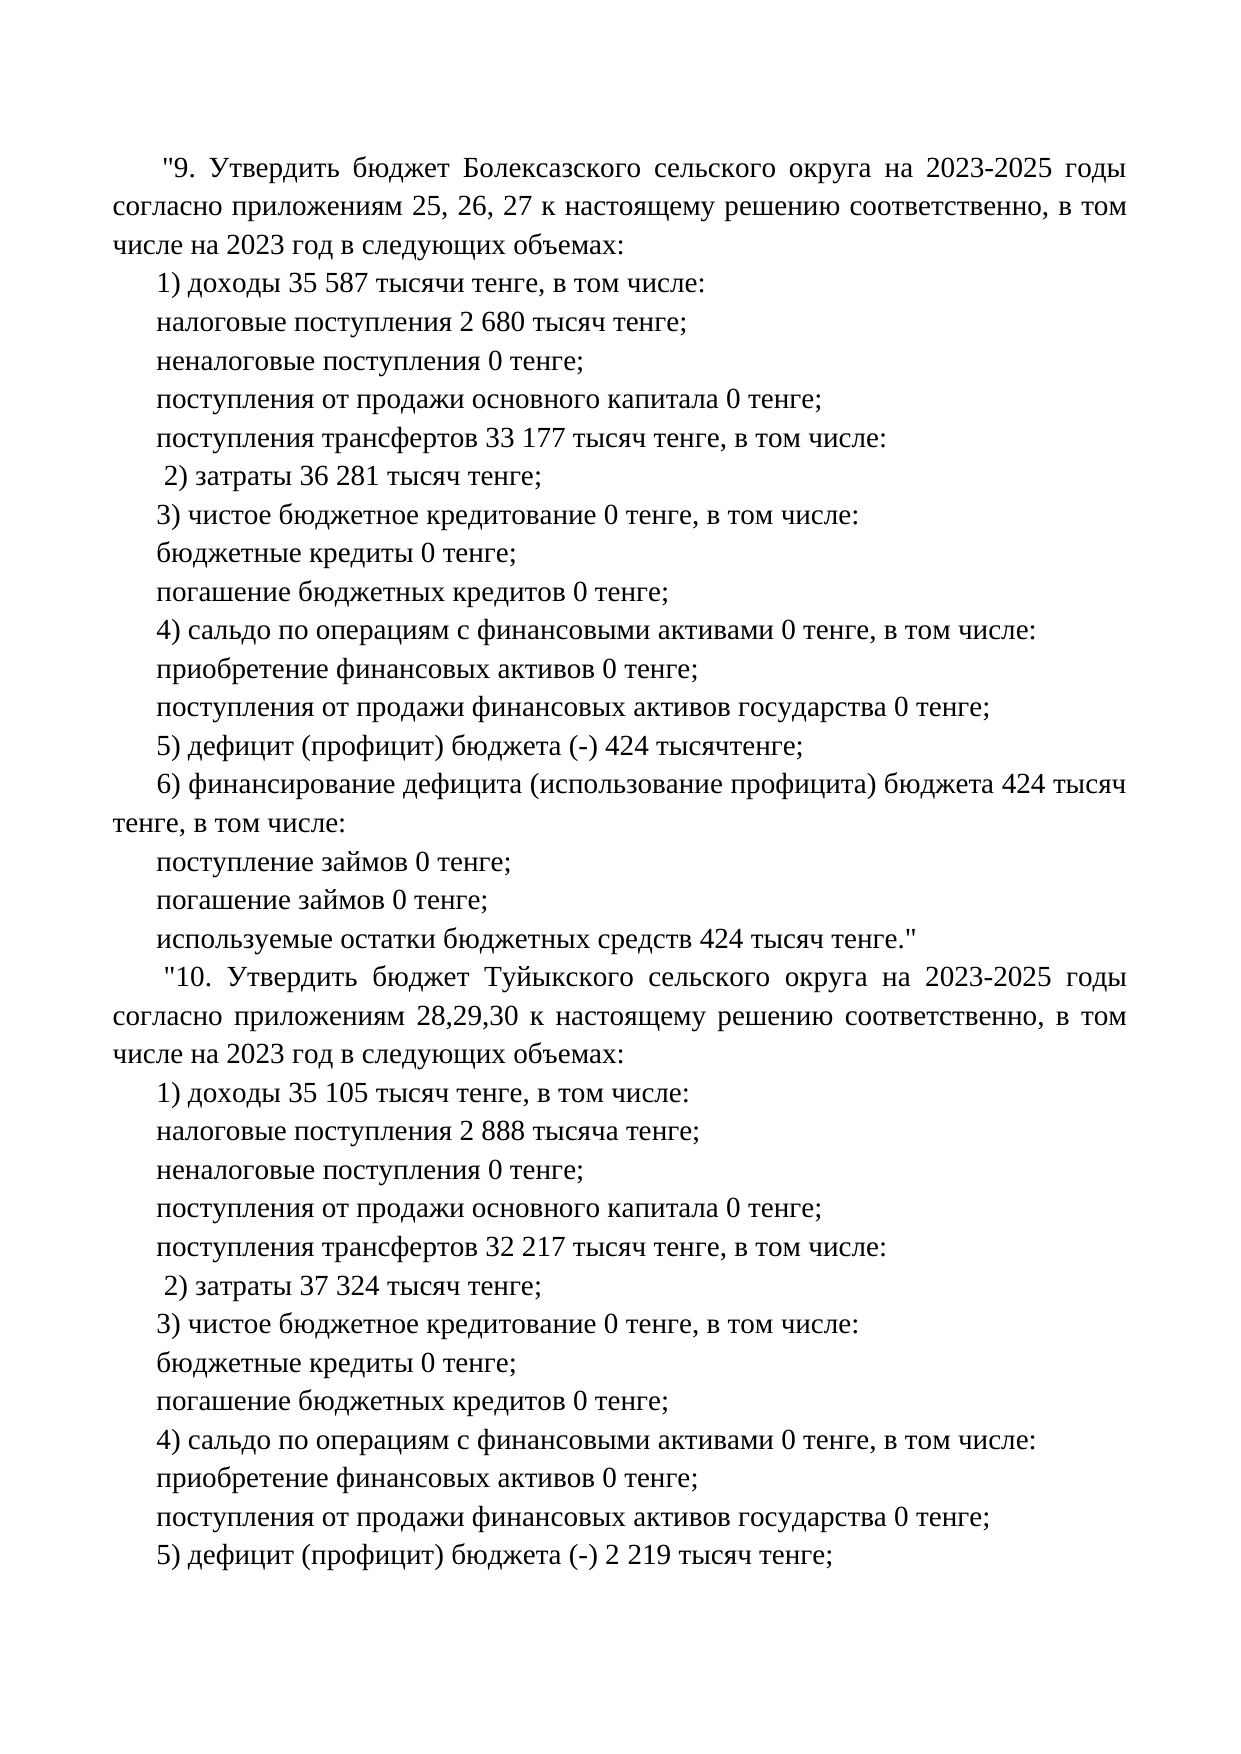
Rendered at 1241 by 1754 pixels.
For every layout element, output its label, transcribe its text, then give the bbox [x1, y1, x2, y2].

text поступления от продажи основного капитала 0 тенге; [112, 381, 1128, 415]
text 5) дефицит (профицит) бюджета (-) 2 219 тысяч тенге; [112, 1537, 1128, 1571]
text 3) чистое бюджетное кредитование 0 тенге, в том числе: [112, 1306, 1128, 1340]
text 1) доходы 35 105 тысяч тенге, в том числе: [112, 1075, 1128, 1108]
text 2) затраты 36 281 тысяч тенге; [112, 458, 1128, 492]
text 6) финансирование дефицита (использование профицита) бюджета 424 тысяч тенге, в том числе: [112, 767, 1128, 839]
text 5) дефицит (профицит) бюджета (-) 424 тысячтенге; [112, 728, 1128, 762]
text 4) сальдо по операциям с финансовыми активами 0 тенге, в том числе: [112, 1422, 1128, 1455]
text 2) затраты 37 324 тысяч тенге; [112, 1268, 1128, 1301]
text бюджетные кредиты 0 тенге; [112, 1345, 1128, 1378]
text поступления трансфертов 32 217 тысяч тенге, в том числе: [112, 1229, 1128, 1263]
text бюджетные кредиты 0 тенге; [112, 535, 1128, 569]
text "9. Утвердить бюджет Болексазского сельского округа на 2023-2025 годы согласно приложениям 25, 26, 27 к настоящему решению соответственно, в том числе на 2023 год в следующих объемах: [112, 150, 1128, 261]
text 3) чистое бюджетное кредитование 0 тенге, в том числе: [112, 497, 1128, 530]
text погашение займов 0 тенге; [112, 882, 1128, 916]
text 4) сальдо по операциям с финансовыми активами 0 тенге, в том числе: [112, 612, 1128, 646]
text "10. Утвердить бюджет Туйыкского сельского округа на 2023-2025 годы согласно приложениям 28,29,30 к настоящему решению соответственно, в том числе на 2023 год в следующих объемах: [112, 959, 1128, 1070]
text 1) доходы 35 587 тысячи тенге, в том числе: [112, 266, 1128, 299]
text налоговые поступления 2 888 тысяча тенге; [112, 1113, 1128, 1147]
text поступления от продажи финансовых активов государства 0 тенге; [112, 689, 1128, 723]
text погашение бюджетных кредитов 0 тенге; [112, 1383, 1128, 1417]
text поступление займов 0 тенге; [112, 844, 1128, 877]
text поступления от продажи финансовых активов государства 0 тенге; [112, 1499, 1128, 1532]
text поступления трансфертов 33 177 тысяч тенге, в том числе: [112, 420, 1128, 453]
text погашение бюджетных кредитов 0 тенге; [112, 574, 1128, 607]
text неналоговые поступления 0 тенге; [112, 1152, 1128, 1186]
text приобретение финансовых активов 0 тенге; [112, 1460, 1128, 1494]
text налоговые поступления 2 680 тысяч тенге; [112, 304, 1128, 338]
text приобретение финансовых активов 0 тенге; [112, 651, 1128, 684]
text неналоговые поступления 0 тенге; [112, 343, 1128, 376]
text используемые остатки бюджетных средств 424 тысяч тенге." [112, 921, 1128, 954]
text поступления от продажи основного капитала 0 тенге; [112, 1191, 1128, 1224]
